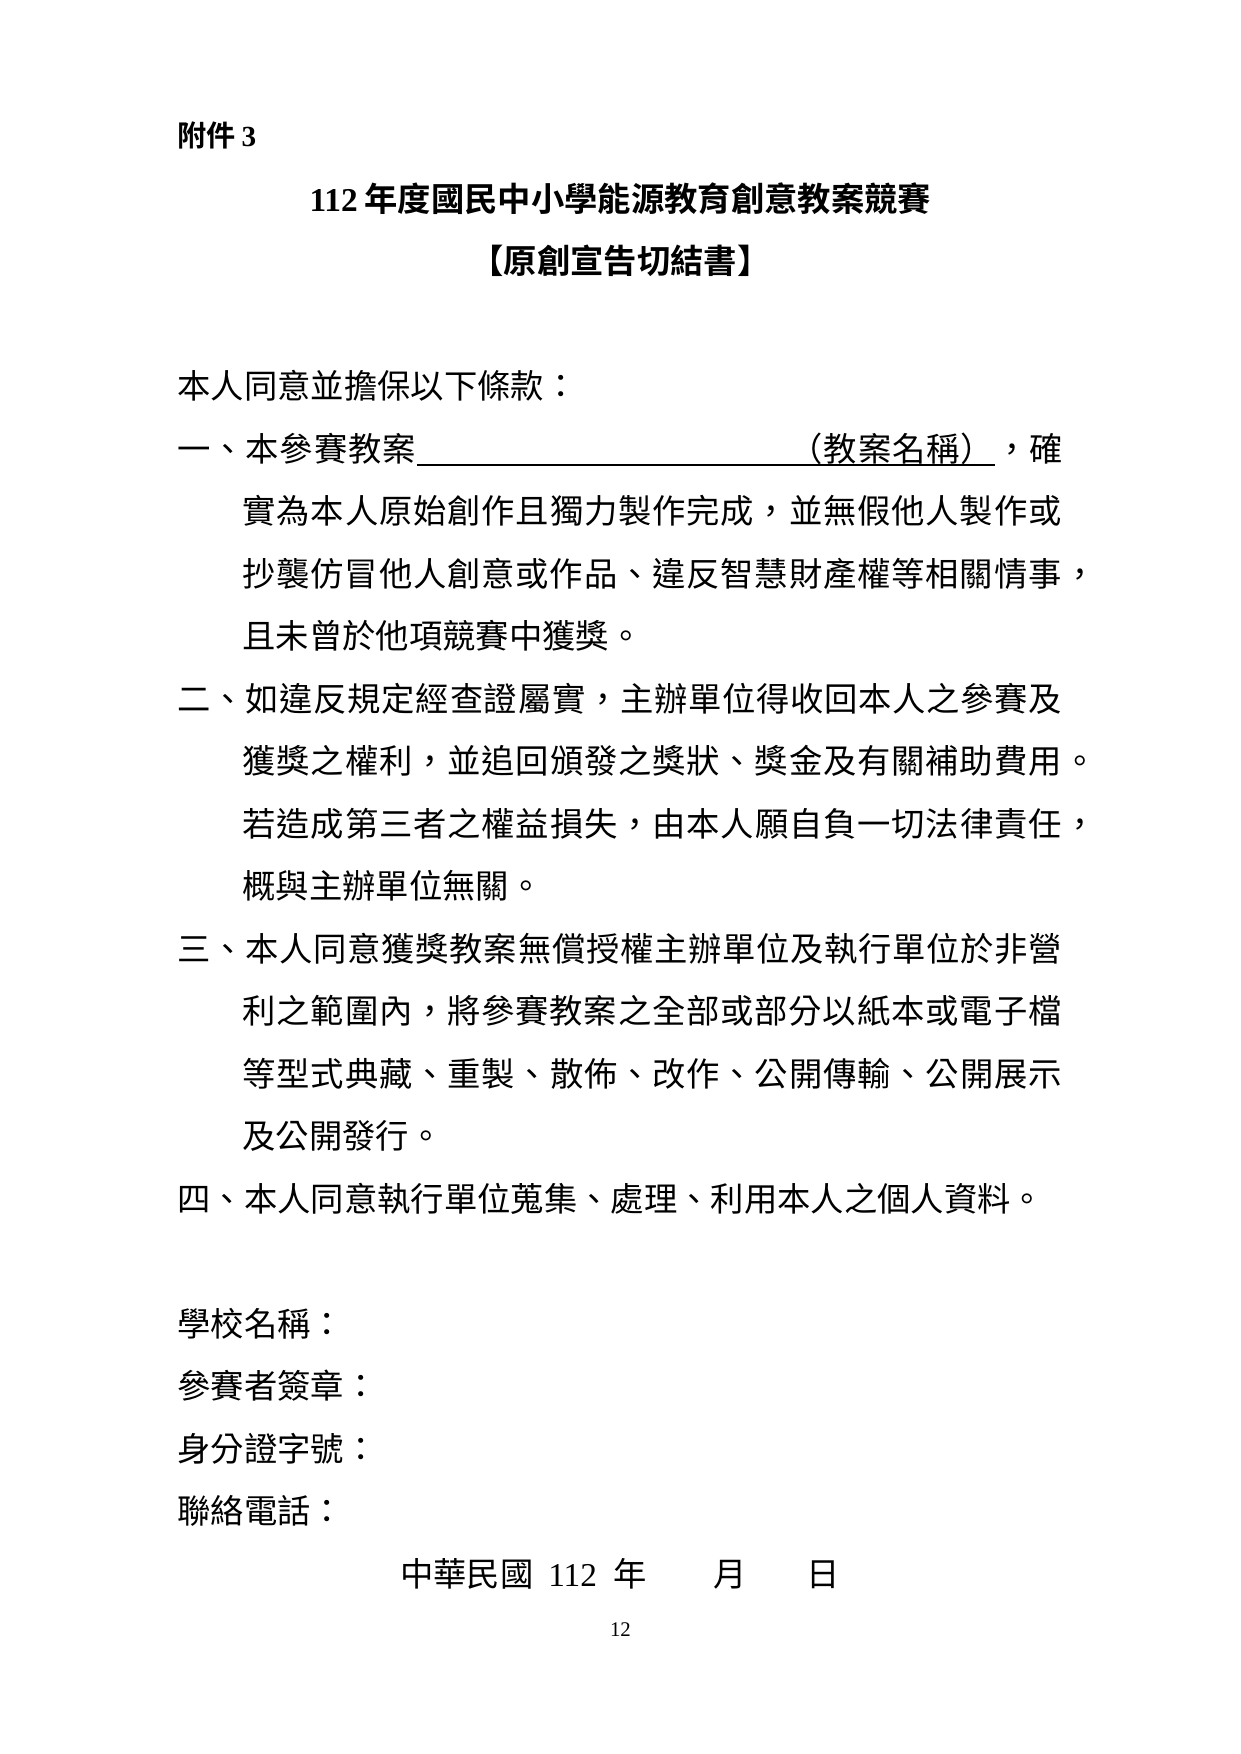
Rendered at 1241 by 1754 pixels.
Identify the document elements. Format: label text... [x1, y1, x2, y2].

text 二、如違反規定經查證屬實，主辦單位得收回本人之參賽及獲獎之權利，並追回頒發之獎狀、獎金及有關補助費用。若造成第三者之權益損失，由本人願自負一切法律責任，概與主辦單位無關。 [177, 665, 1063, 915]
text 四、本人同意執行單位蒐集、處理、利用本人之個人資料。 [177, 1165, 1063, 1228]
text 參賽者簽章： [177, 1353, 1063, 1415]
text 中華民國 112 年 月 日 [227, 1540, 1013, 1603]
text 附件3 [177, 103, 1063, 165]
text 學校名稱： [177, 1290, 1063, 1353]
text 三、本人同意獲獎教案無償授權主辦單位及執行單位於非營利之範圍內，將參賽教案之全部或部分以紙本或電子檔等型式典藏、重製、散佈、改作、公開傳輸、公開展示及公開發行。 [177, 915, 1063, 1165]
text 身分證字號： [177, 1415, 1063, 1478]
text 【原創宣告切結書】 [177, 228, 1063, 290]
text 本人同意並擔保以下條款： [177, 353, 1063, 415]
text 一、本參賽教案 （教案名稱），確實為本人原始創作且獨力製作完成，並無假他人製作或抄襲仿冒他人創意或作品、違反智慧財產權等相關情事，且未曾於他項競賽中獲獎。 [177, 415, 1063, 665]
text 聯絡電話： [177, 1478, 1063, 1540]
text 112年度國民中小學能源教育創意教案競賽 [177, 165, 1063, 228]
